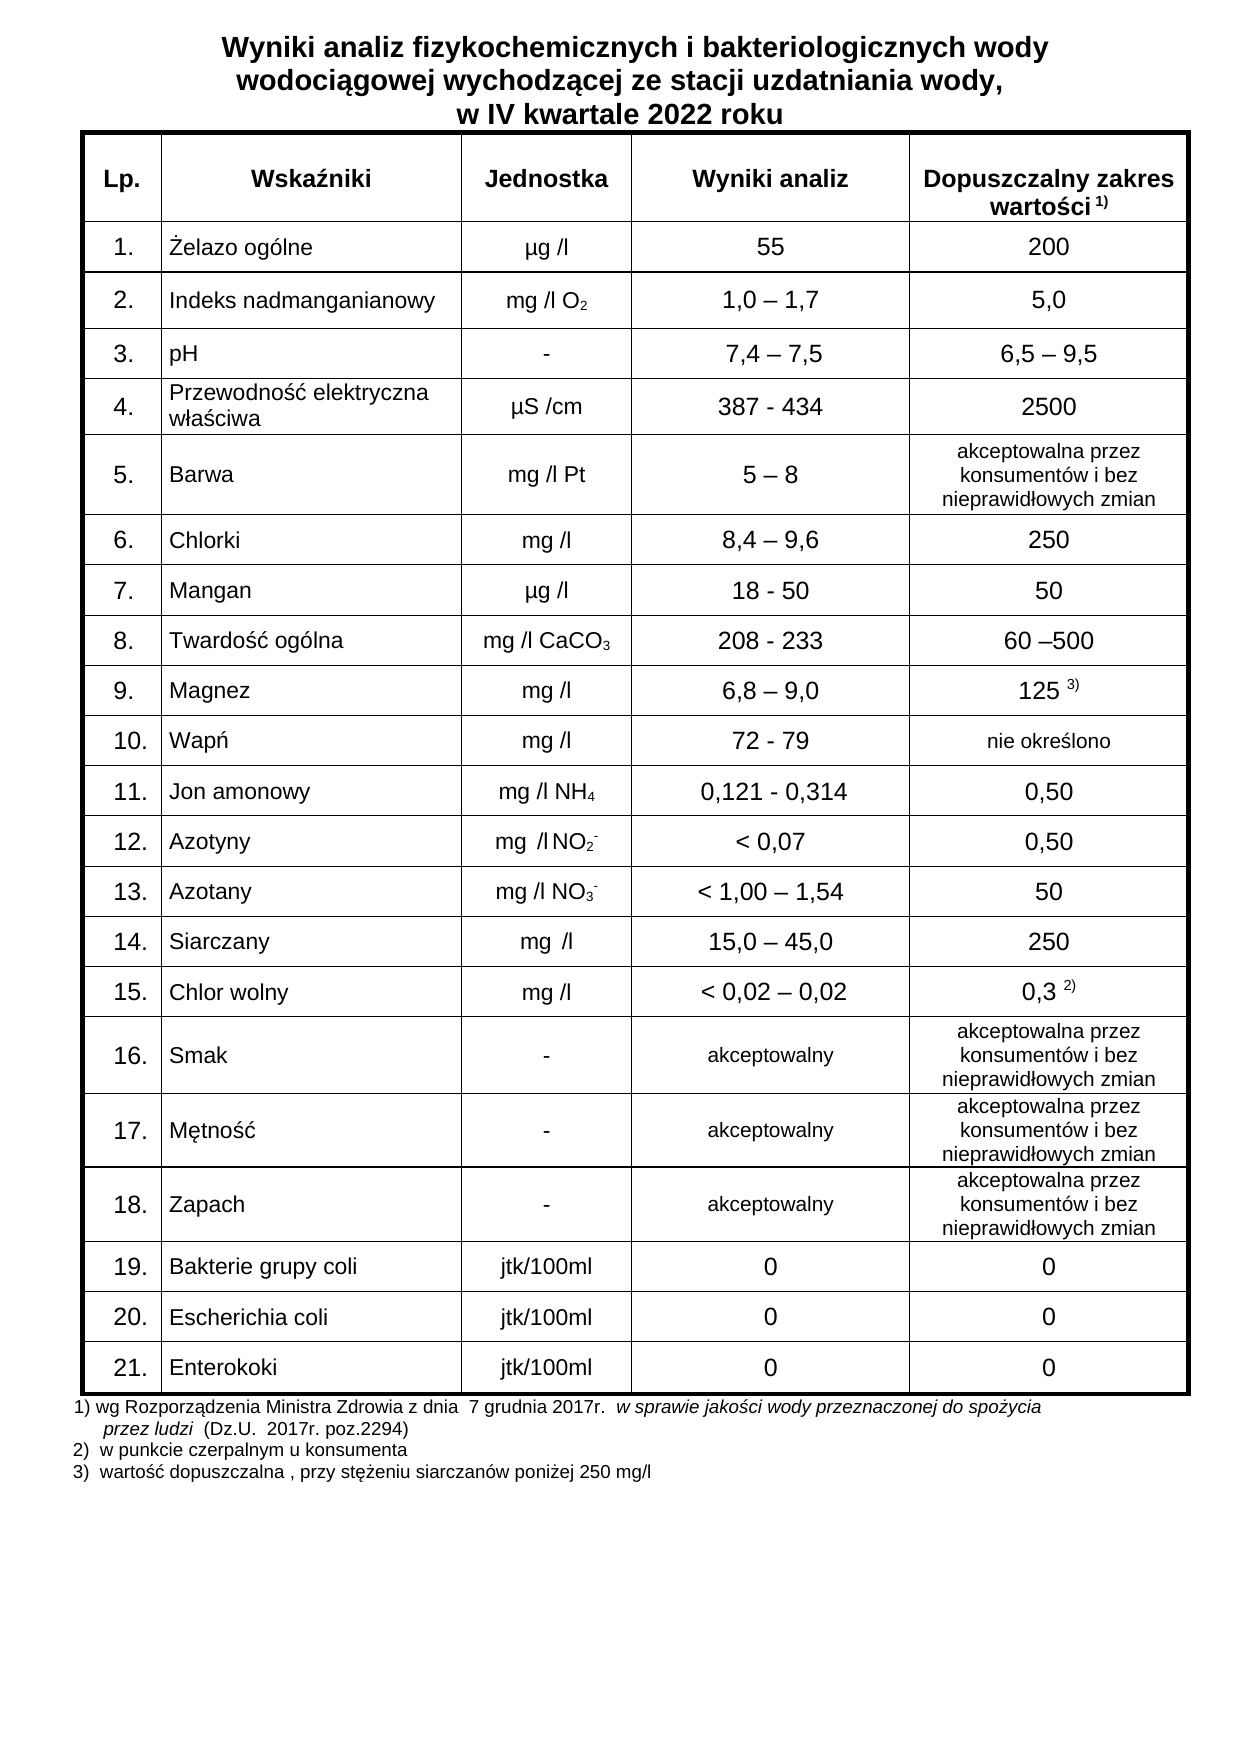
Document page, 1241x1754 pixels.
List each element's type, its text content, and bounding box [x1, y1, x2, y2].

table_cell [85, 1292, 161, 1341]
table_header Wskaźniki [162, 135, 461, 221]
table_cell [85, 616, 161, 665]
table_cell 387 - 434 [632, 379, 909, 434]
table_cell jtk/100ml [462, 1292, 631, 1341]
table_cell mg /l [462, 967, 631, 1016]
table_cell 0 [910, 1242, 1186, 1291]
table_cell mg /l CaCO3 [462, 616, 631, 665]
table_cell - [462, 1168, 631, 1241]
table_cell Bakterie grupy coli [162, 1242, 461, 1291]
table_cell [85, 329, 161, 378]
table_cell 60 –500 [910, 616, 1186, 665]
table_cell 0,3 2) [910, 967, 1186, 1016]
table_cell - [462, 1094, 631, 1166]
table_cell [85, 716, 161, 765]
table_cell Zapach [162, 1168, 461, 1241]
table_cell jtk/100ml [462, 1242, 631, 1291]
table_cell [85, 273, 161, 327]
table_cell Smak [162, 1017, 461, 1093]
table_cell 208 - 233 [632, 616, 909, 665]
table_cell Żelazo ogólne [162, 222, 461, 271]
table_cell 0 [910, 1342, 1186, 1391]
table_cell 7,4 – 7,5 [632, 329, 909, 378]
table_cell 72 - 79 [632, 716, 909, 765]
table_cell 5 – 8 [632, 435, 909, 514]
table_cell [85, 379, 161, 434]
table_cell akceptowalny [632, 1168, 909, 1241]
table_cell Azotyny [162, 816, 461, 866]
text Wyniki analiz fizykochemicznych i bakteriologicznych wody [148, 29, 1093, 63]
table_cell 1,0 – 1,7 [632, 273, 909, 327]
table_cell [85, 917, 161, 966]
table_cell - [462, 329, 631, 378]
table_cell [85, 515, 161, 564]
table_cell [85, 1168, 161, 1241]
table_cell mg /l [462, 515, 631, 564]
table_cell µS /cm [462, 379, 631, 434]
table_header Lp. [85, 135, 161, 221]
table_cell Escherichia coli [162, 1292, 461, 1341]
table_cell mg /l Pt [462, 435, 631, 514]
table_cell 55 [632, 222, 909, 271]
table_cell µg /l [462, 565, 631, 614]
table_cell [85, 1242, 161, 1291]
table_cell 0 [910, 1292, 1186, 1341]
table_cell mg /l O2 [462, 273, 631, 327]
table_cell 250 [910, 515, 1186, 564]
table_cell akceptowalny [632, 1094, 909, 1166]
table_cell Chlor wolny [162, 967, 461, 1016]
table_cell akceptowalny [632, 1017, 909, 1093]
table_cell Mętność [162, 1094, 461, 1166]
table_cell 50 [910, 565, 1186, 614]
table_cell 0 [632, 1342, 909, 1391]
table_cell [85, 967, 161, 1016]
table_cell 250 [910, 917, 1186, 966]
table_cell [85, 1017, 161, 1093]
table_cell [85, 766, 161, 815]
table_cell jtk/100ml [462, 1342, 631, 1391]
table_cell [85, 1342, 161, 1391]
table_cell akceptowalna przez konsumentów i bez nieprawidłowych zmian [910, 1017, 1186, 1093]
table_cell mg /l [462, 917, 631, 966]
table_cell Przewodność elektryczna właściwa [162, 379, 461, 434]
table_cell 0 [632, 1242, 909, 1291]
table_cell nie określono [910, 716, 1186, 765]
table_cell - [462, 1017, 631, 1093]
text w IV kwartale 2022 roku [148, 97, 1093, 130]
table_cell [85, 816, 161, 866]
text 2) w punkcie czerpalnym u konsumenta [73, 1439, 1179, 1461]
text 3) wartość dopuszczalna , przy stężeniu siarczanów poniżej 250 mg/l [73, 1461, 1179, 1482]
table_cell mg /l NO2- [462, 816, 631, 866]
table_cell 0 [632, 1292, 909, 1341]
table_cell µg /l [462, 222, 631, 271]
table_cell Siarczany [162, 917, 461, 966]
table_cell 5,0 [910, 273, 1186, 327]
table_cell mg /l NH4 [462, 766, 631, 815]
table_cell [85, 1094, 161, 1166]
table_cell pH [162, 329, 461, 378]
table_cell akceptowalna przez konsumentów i bez nieprawidłowych zmian [910, 1168, 1186, 1241]
table_cell 0,50 [910, 816, 1186, 866]
table_cell 200 [910, 222, 1186, 271]
table_cell 18 - 50 [632, 565, 909, 614]
table_cell [85, 867, 161, 916]
table_cell Jon amonowy [162, 766, 461, 815]
table_cell akceptowalna przez konsumentów i bez nieprawidłowych zmian [910, 435, 1186, 514]
table_cell 50 [910, 867, 1186, 916]
table_cell < 1,00 – 1,54 [632, 867, 909, 916]
table_cell Mangan [162, 565, 461, 614]
table_cell Wapń [162, 716, 461, 765]
table_cell 6,5 – 9,5 [910, 329, 1186, 378]
text wodociągowej wychodzącej ze stacji uzdatniania wody, [148, 63, 1093, 97]
table_cell mg /l NO3- [462, 867, 631, 916]
table_cell 0,50 [910, 766, 1186, 815]
table_cell [85, 222, 161, 271]
table_cell 2500 [910, 379, 1186, 434]
text 1) wg Rozporządzenia Ministra Zdrowia z dnia 7 grudnia 2017r. w sprawie jakości wody przeznaczonej do spożycia przez ludzi (Dz.U. 2017r. poz.2294) [74, 1396, 1093, 1439]
table_cell 15,0 – 45,0 [632, 917, 909, 966]
table_cell mg /l [462, 666, 631, 715]
table_cell Magnez [162, 666, 461, 715]
table_cell Azotany [162, 867, 461, 916]
table_cell Enterokoki [162, 1342, 461, 1391]
table_header Wyniki analiz [632, 135, 909, 221]
table_cell [85, 666, 161, 715]
table_cell Barwa [162, 435, 461, 514]
table_cell mg /l [462, 716, 631, 765]
table_cell 125 3) [910, 666, 1186, 715]
table_cell [85, 565, 161, 614]
table_cell 0,121 - 0,314 [632, 766, 909, 815]
table_cell Indeks nadmanganianowy [162, 273, 461, 327]
table_cell < 0,07 [632, 816, 909, 866]
table_cell 8,4 – 9,6 [632, 515, 909, 564]
table_cell akceptowalna przez konsumentów i bez nieprawidłowych zmian [910, 1094, 1186, 1166]
table_header Dopuszczalny zakres wartości 1) [910, 135, 1186, 221]
table_cell Twardość ogólna [162, 616, 461, 665]
table_cell < 0,02 – 0,02 [632, 967, 909, 1016]
table_cell 6,8 – 9,0 [632, 666, 909, 715]
table_cell Chlorki [162, 515, 461, 564]
table_cell [85, 435, 161, 514]
table_header Jednostka [462, 135, 631, 221]
